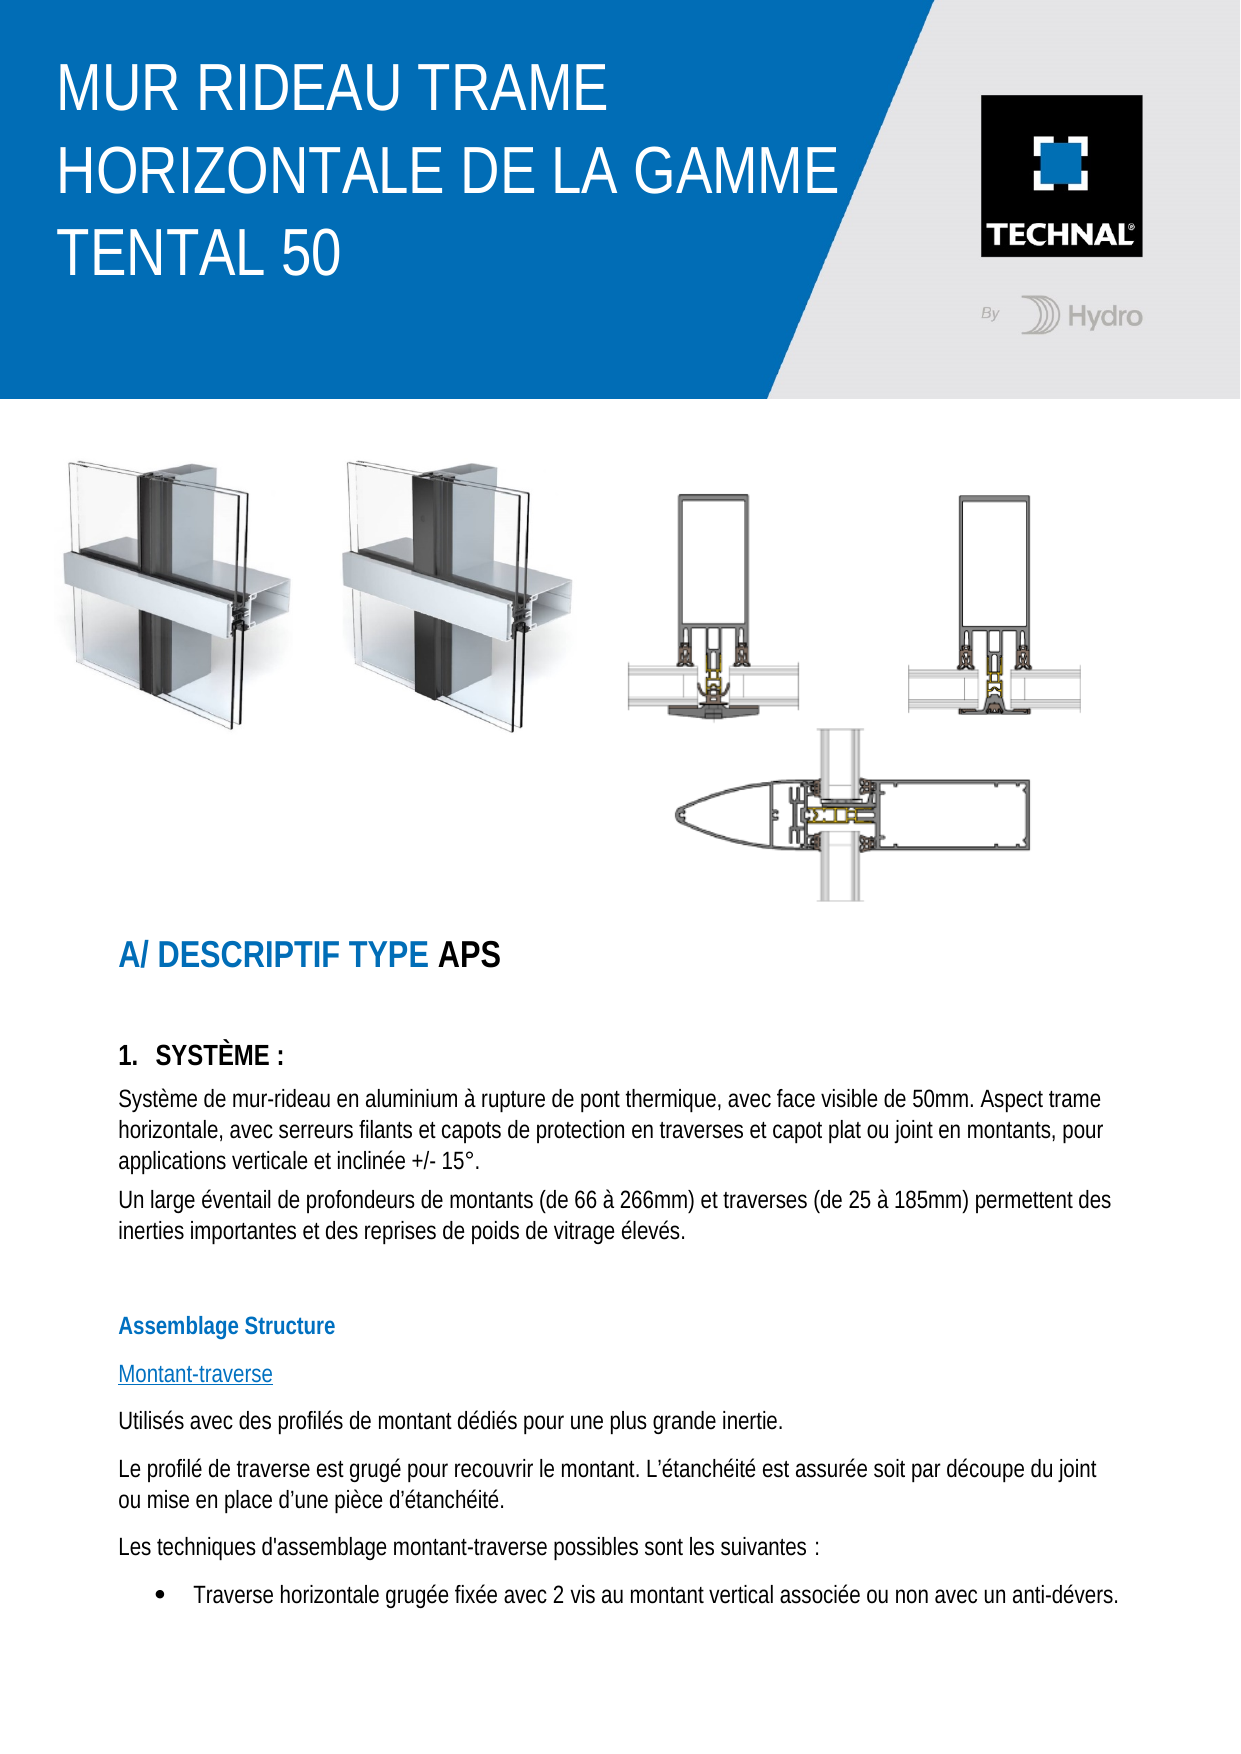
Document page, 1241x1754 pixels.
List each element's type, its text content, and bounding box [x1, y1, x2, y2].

text Un large éventail de profondeurs de montants (de 66 à 266mm) et traverses (de 25 à 185mm) permettent des inerties importantes et des reprises de poids de vitrage élevés. [118, 1185, 1122, 1244]
text Assemblage Structure [118, 1311, 1122, 1340]
text Les techniques d'assemblage montant-traverse possibles sont les suivantes : [118, 1532, 1122, 1561]
text Montant-traverse [118, 1359, 1122, 1387]
text A/ Descriptif type APS [118, 932, 1122, 975]
picture [52, 447, 296, 737]
list Traverse horizontale grugée fixée avec 2 vis au montant vertical associée ou non avec un anti-dévers. [156, 1580, 1122, 1609]
picture [336, 456, 577, 734]
list système : [118, 1038, 1122, 1071]
text Le profilé de traverse est grugé pour recouvrir le montant. L’étanchéité est assurée soit par découpe du joint ou mise en place d’une pièce d’étanchéité. [118, 1454, 1122, 1513]
text Utilisés avec des profilés de montant dédiés pour une plus grande inertie. [118, 1406, 1122, 1435]
text Système de mur-rideau en aluminium à rupture de pont thermique, avec face visible de 50mm. Aspect trame horizontale, avec serreurs filants et capots de protection en traverses et capot plat ou joint en montants, pour applications verticale et inclinée +/- 15°. [118, 1084, 1122, 1174]
picture [623, 484, 1087, 930]
picture [0, 0, 1241, 399]
